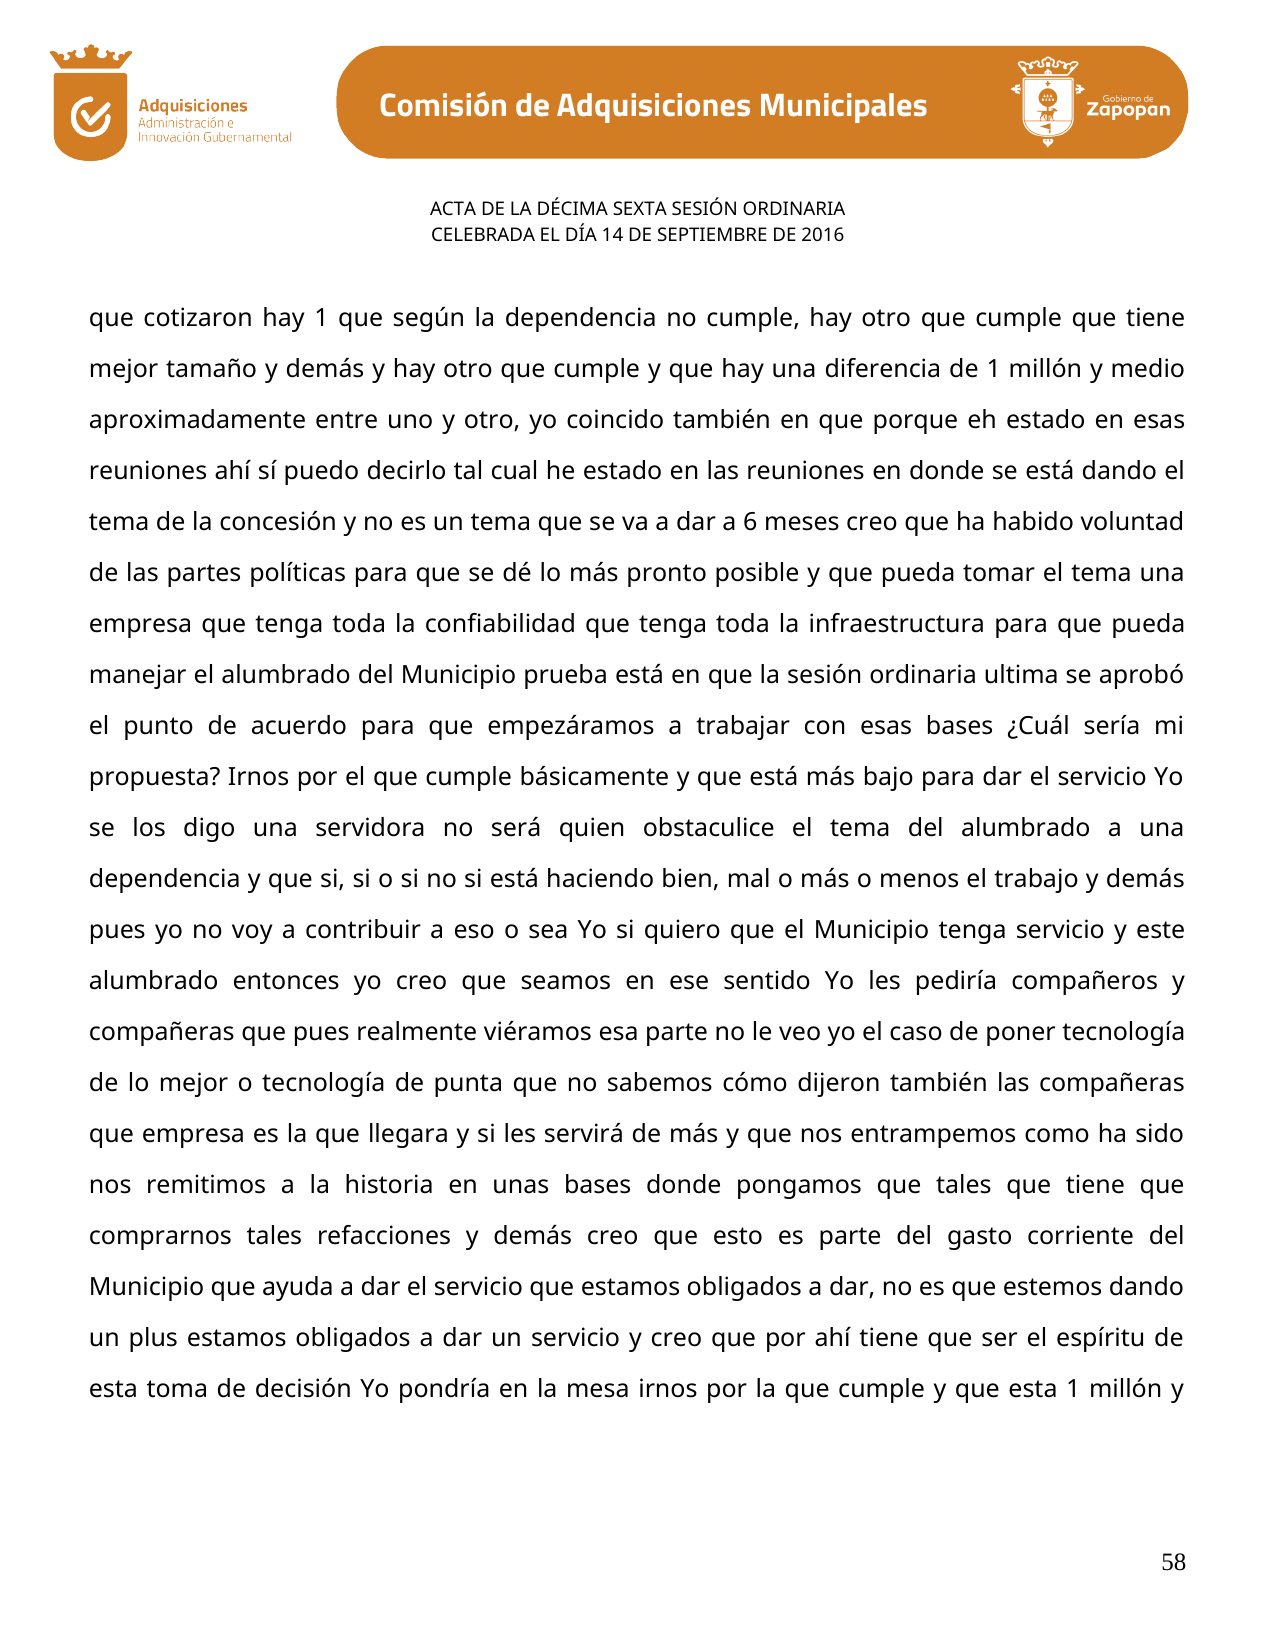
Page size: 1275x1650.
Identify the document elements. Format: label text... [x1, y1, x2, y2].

picture [40, 38, 1197, 164]
